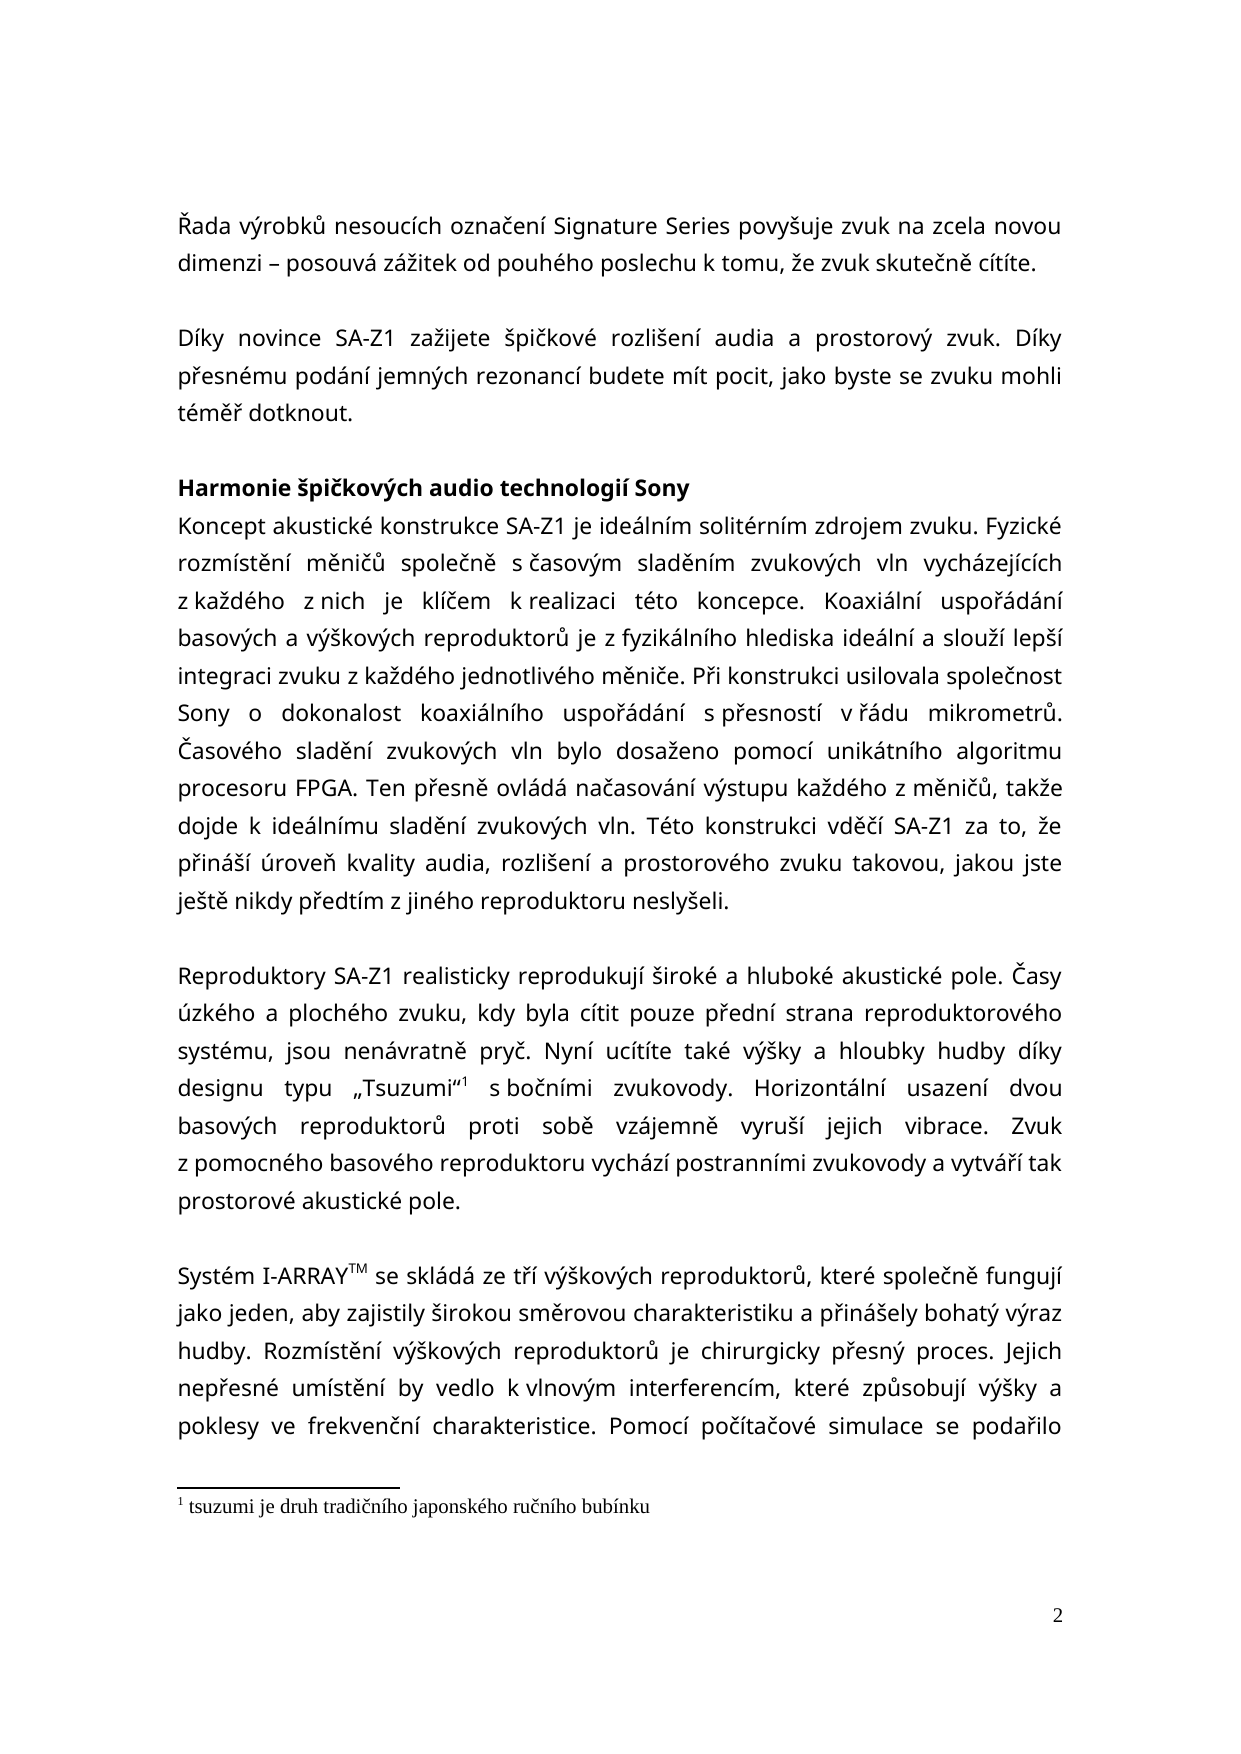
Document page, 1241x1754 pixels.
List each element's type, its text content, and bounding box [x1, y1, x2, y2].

text Reproduktory SA-Z1 realisticky reprodukují široké a hluboké akustické pole. Časy úzkého a plochého zvuku, kdy byla cítit pouze přední strana reproduktorového systému, jsou nenávratně pryč. Nyní ucítíte také výšky a hloubky hudby díky designu typu „Tsuzumi“ s bočními zvukovody. Horizontální usazení dvou basových reproduktorů proti sobě vzájemně vyruší jejich vibrace. Zvuk z pomocného basového reproduktoru vychází postranními zvukovody a vytváří tak prostorové akustické pole. [177, 957, 1063, 1219]
text Koncept akustické konstrukce SA-Z1 je ideálním solitérním zdrojem zvuku. Fyzické rozmístění měničů společně s časovým sladěním zvukových vln vycházejících z každého z nich je klíčem k realizaci této koncepce. Koaxiální uspořádání basových a výškových reproduktorů je z fyzikálního hlediska ideální a slouží lepší integraci zvuku z každého jednotlivého měniče. Při konstrukci usilovala společnost Sony o dokonalost koaxiálního uspořádání s přesností v řádu mikrometrů. Časového sladění zvukových vln bylo dosaženo pomocí unikátního algoritmu procesoru FPGA. Ten přesně ovládá načasování výstupu každého z měničů, takže dojde k ideálnímu sladění zvukových vln. Této konstrukci vděčí SA-Z1 za to, že přináší úroveň kvality audia, rozlišení a prostorového zvuku takovou, jakou jste ještě nikdy předtím z jiného reproduktoru neslyšeli. [177, 507, 1063, 919]
text Harmonie špičkových audio technologií Sony [177, 469, 1063, 507]
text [177, 1257, 1063, 1444]
text Díky novince SA-Z1 zažijete špičkové rozlišení audia a prostorový zvuk. Díky přesnému podání jemných rezonancí budete mít pocit, jako byste se zvuku mohli téměř dotknout. [177, 319, 1063, 432]
text Řada výrobků nesoucích označení Signature Series povyšuje zvuk na zcela novou dimenzi – posouvá zážitek od pouhého poslechu k tomu, že zvuk skutečně cítíte. [177, 207, 1063, 282]
